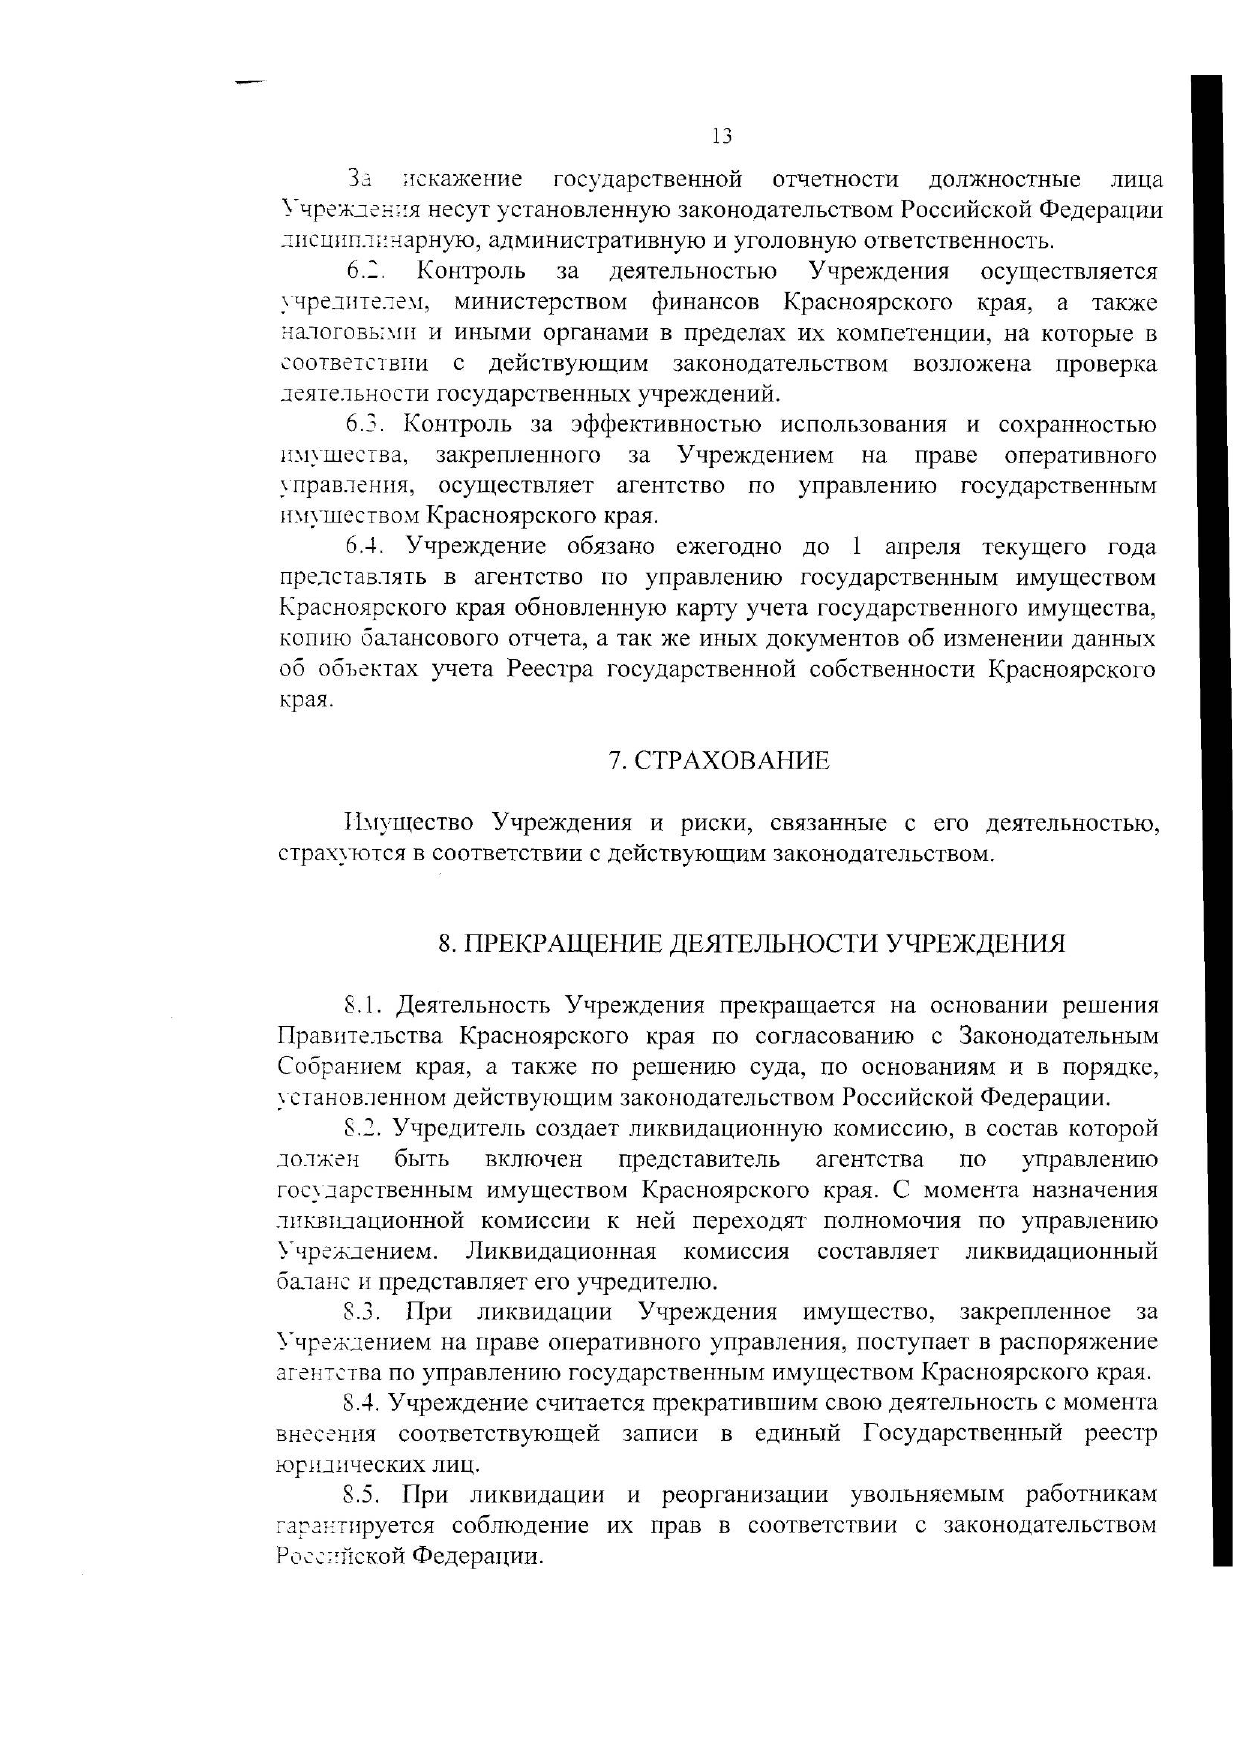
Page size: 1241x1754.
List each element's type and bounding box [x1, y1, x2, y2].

picture [75, 75, 1233, 1575]
